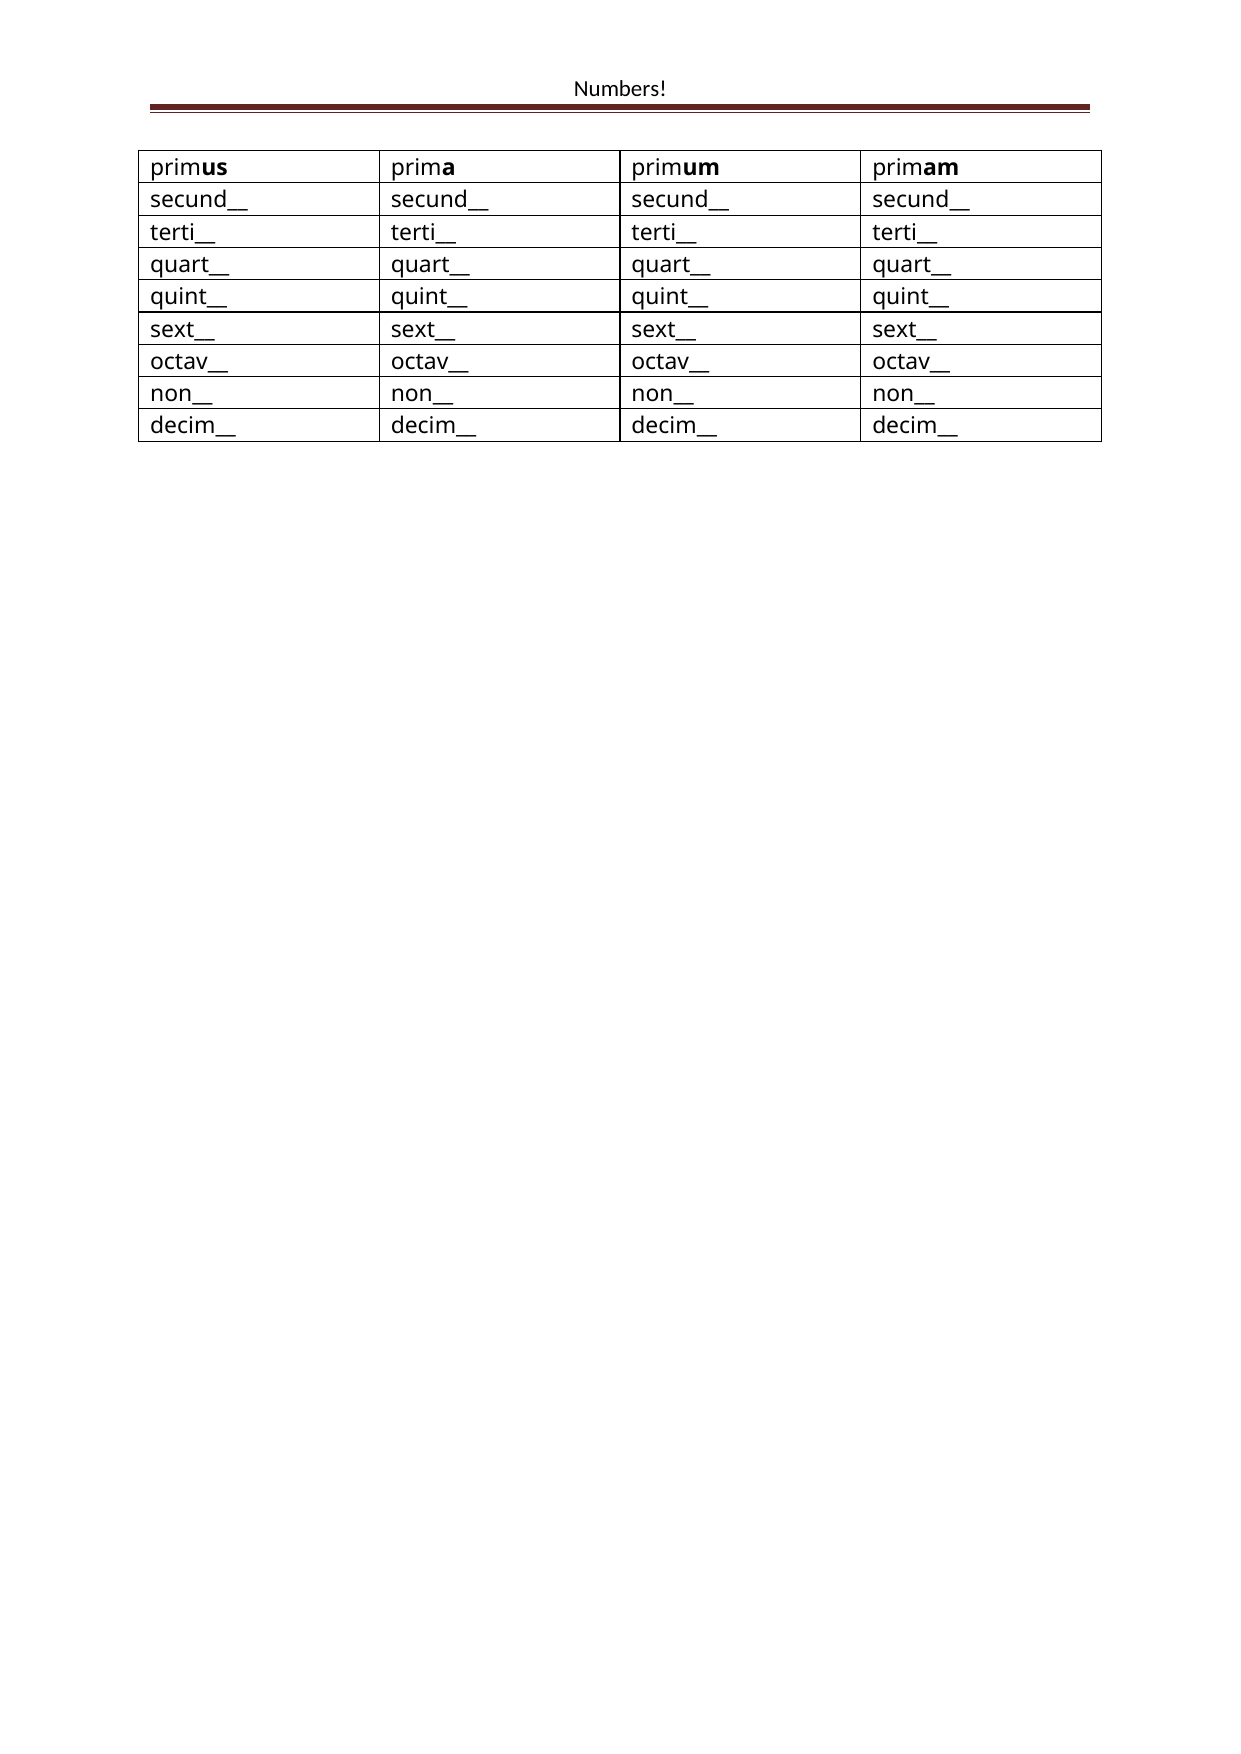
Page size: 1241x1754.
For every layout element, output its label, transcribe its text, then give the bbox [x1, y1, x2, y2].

table_cell quint__ [139, 280, 379, 311]
table_cell decim__ [861, 409, 1101, 441]
table_cell secund__ [139, 183, 379, 214]
table_cell primam [861, 151, 1101, 182]
table_cell sext__ [380, 313, 619, 344]
table_cell quart__ [621, 248, 860, 279]
table_cell primum [621, 151, 860, 182]
table_cell terti__ [380, 216, 619, 247]
table_cell octav__ [861, 345, 1101, 376]
table_cell secund__ [621, 183, 860, 214]
table_cell decim__ [380, 409, 619, 441]
table_cell quint__ [380, 280, 619, 311]
table_cell secund__ [861, 183, 1101, 214]
table_cell non__ [139, 377, 379, 408]
table_cell terti__ [139, 216, 379, 247]
table_cell decim__ [139, 409, 379, 441]
table_cell prima [380, 151, 619, 182]
table_cell octav__ [621, 345, 860, 376]
table_cell non__ [861, 377, 1101, 408]
table_cell terti__ [861, 216, 1101, 247]
table_cell quart__ [861, 248, 1101, 279]
table_cell octav__ [139, 345, 379, 376]
table_cell quint__ [621, 280, 860, 311]
table_cell secund__ [380, 183, 619, 214]
table_cell quart__ [139, 248, 379, 279]
table_cell non__ [380, 377, 619, 408]
table_cell primus [139, 151, 379, 182]
table_cell octav__ [380, 345, 619, 376]
table_cell terti__ [621, 216, 860, 247]
table_cell quint__ [861, 280, 1101, 311]
table_cell sext__ [861, 313, 1101, 344]
table_cell sext__ [139, 313, 379, 344]
table_cell sext__ [621, 313, 860, 344]
table_cell non__ [621, 377, 860, 408]
table_cell quart__ [380, 248, 619, 279]
table_cell decim__ [621, 409, 860, 441]
